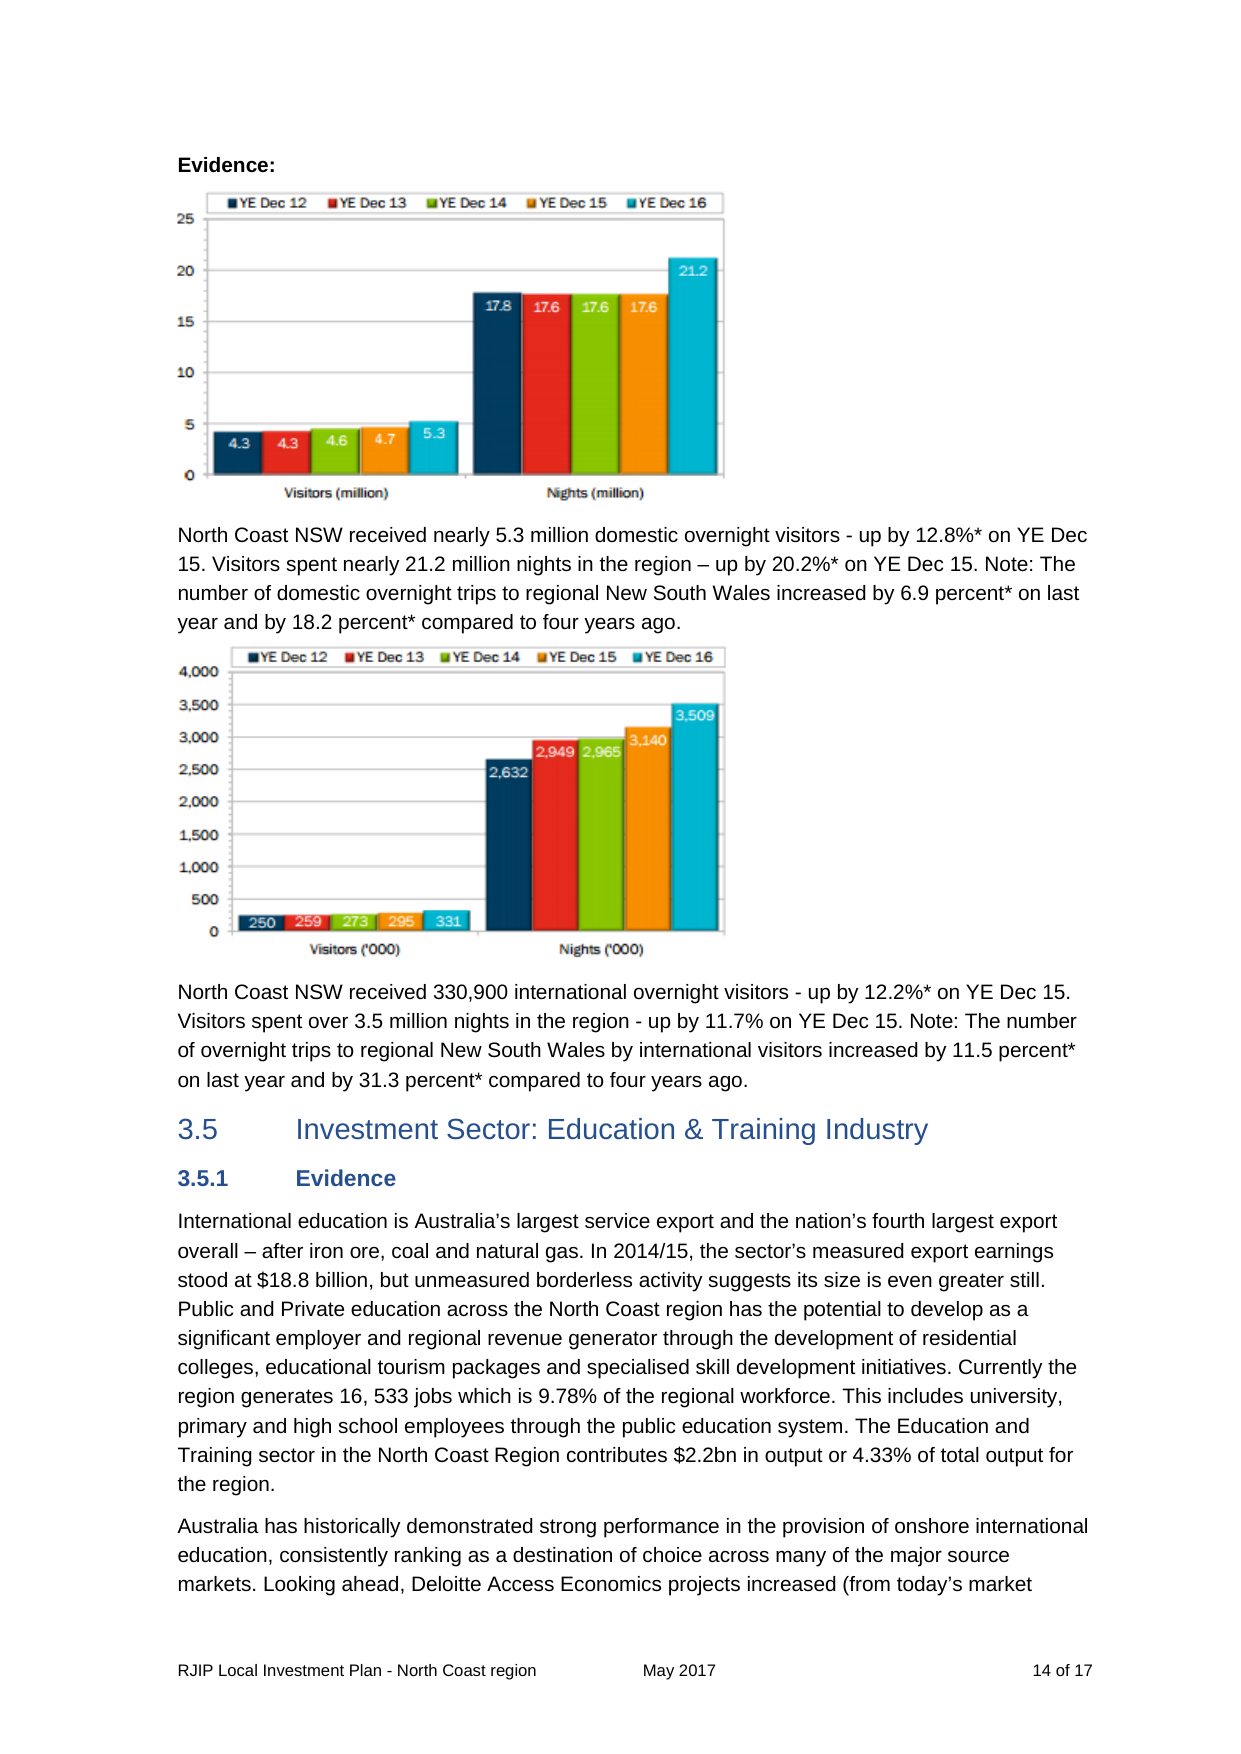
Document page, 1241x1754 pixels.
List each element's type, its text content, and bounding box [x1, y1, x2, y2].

subtitle Evidence [177, 1167, 1092, 1192]
text North Coast NSW received 330,900 international overnight visitors - up by 12.2%* on YE Dec 15. Visitors spent over 3.5 million nights in the region - up by 11.7% on YE Dec 15. Note: The number of overnight trips to regional New South Wales by international visitors increased by 11.5 percent* on last year and by 31.3 percent* compared to four years ago. [177, 975, 1092, 1091]
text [177, 1508, 1092, 1596]
text North Coast NSW received nearly 5.3 million domestic overnight visitors - up by 12.8%* on YE Dec 15. Visitors spent nearly 21.2 million nights in the region – up by 20.2%* on YE Dec 15. Note: The number of domestic overnight trips to regional New South Wales increased by 6.9 percent* on last year and by 18.2 percent* compared to four years ago. [177, 517, 1092, 634]
text Evidence: [177, 148, 1092, 177]
picture [177, 646, 726, 963]
subtitle Investment Sector: Education & Training Industry [177, 1112, 1092, 1146]
picture [177, 189, 728, 505]
text International education is Australia’s largest service export and the nation’s fourth largest export overall – after iron ore, coal and natural gas. In 2014/15, the sector’s measured export earnings stood at $18.8 billion, but unmeasured borderless activity suggests its size is even greater still. Public and Private education across the North Coast region has the potential to develop as a significant employer and regional revenue generator through the development of residential colleges, educational tourism packages and specialised skill development initiatives. Currently the region generates 16, 533 jobs which is 9.78% of the regional workforce. This includes university, primary and high school employees through the public education system. The Education and Training sector in the North Coast Region contributes $2.2bn in output or 4.33% of total output for the region. [177, 1204, 1092, 1496]
